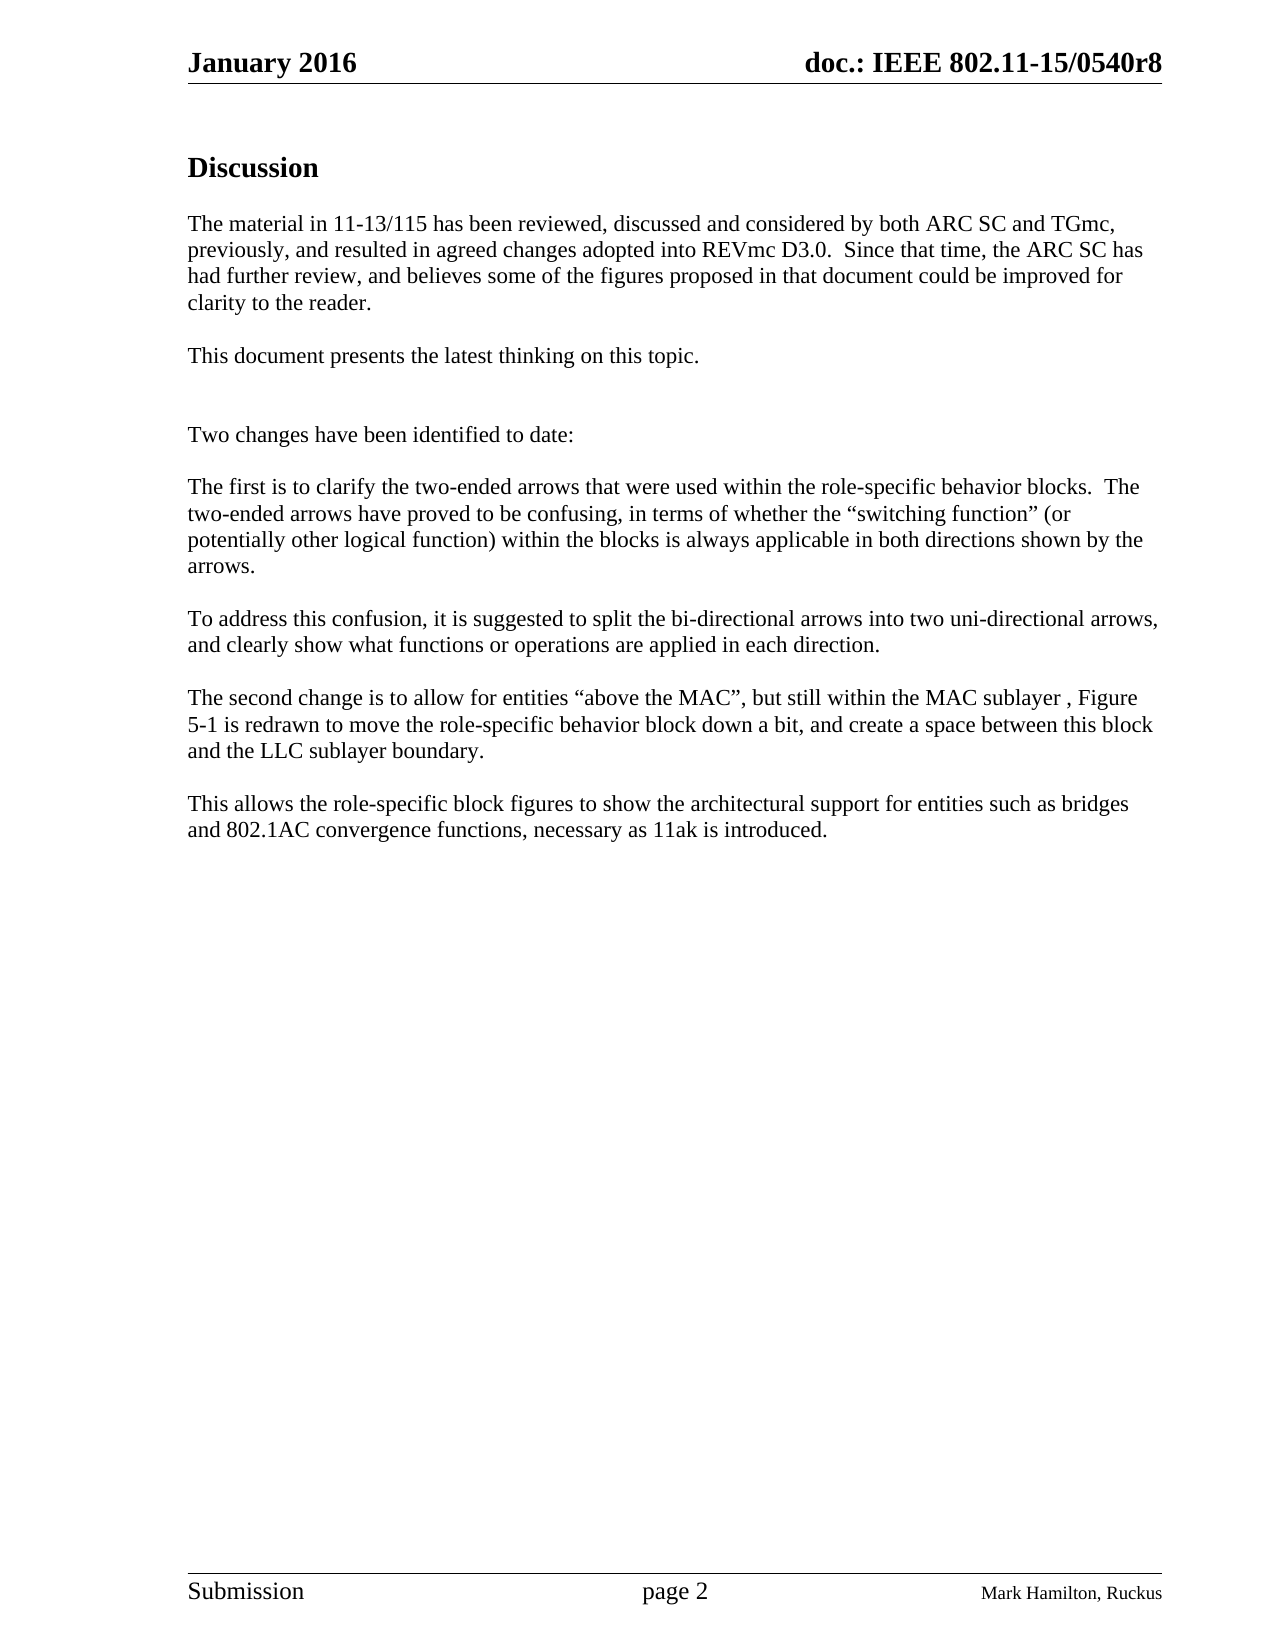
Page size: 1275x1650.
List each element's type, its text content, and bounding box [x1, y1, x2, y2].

text Two changes have been identified to date: [187, 421, 1162, 447]
text The material in 11-13/115 has been reviewed, discussed and considered by both ARC SC and TGmc, previously, and resulted in agreed changes adopted into REVmc D3.0. Since that time, the ARC SC has had further review, and believes some of the figures proposed in that document could be improved for clarity to the reader. [187, 210, 1162, 315]
text Discussion [187, 150, 1162, 183]
text This document presents the latest thinking on this topic. [187, 342, 1162, 368]
text This allows the role-specific block figures to show the architectural support for entities such as bridges and 802.1AC convergence functions, necessary as 11ak is introduced. [187, 790, 1162, 842]
text To address this confusion, it is suggested to split the bi-directional arrows into two uni-directional arrows, and clearly show what functions or operations are applied in each direction. [187, 605, 1162, 658]
text The first is to clarify the two-ended arrows that were used within the role-specific behavior blocks. The two-ended arrows have proved to be confusing, in terms of whether the “switching function” (or potentially other logical function) within the blocks is always applicable in both directions shown by the arrows. [187, 473, 1162, 579]
text The second change is to allow for entities “above the MAC”, but still within the MAC sublayer , Figure 5-1 is redrawn to move the role-specific behavior block down a bit, and create a space between this block and the LLC sublayer boundary. [187, 684, 1162, 763]
